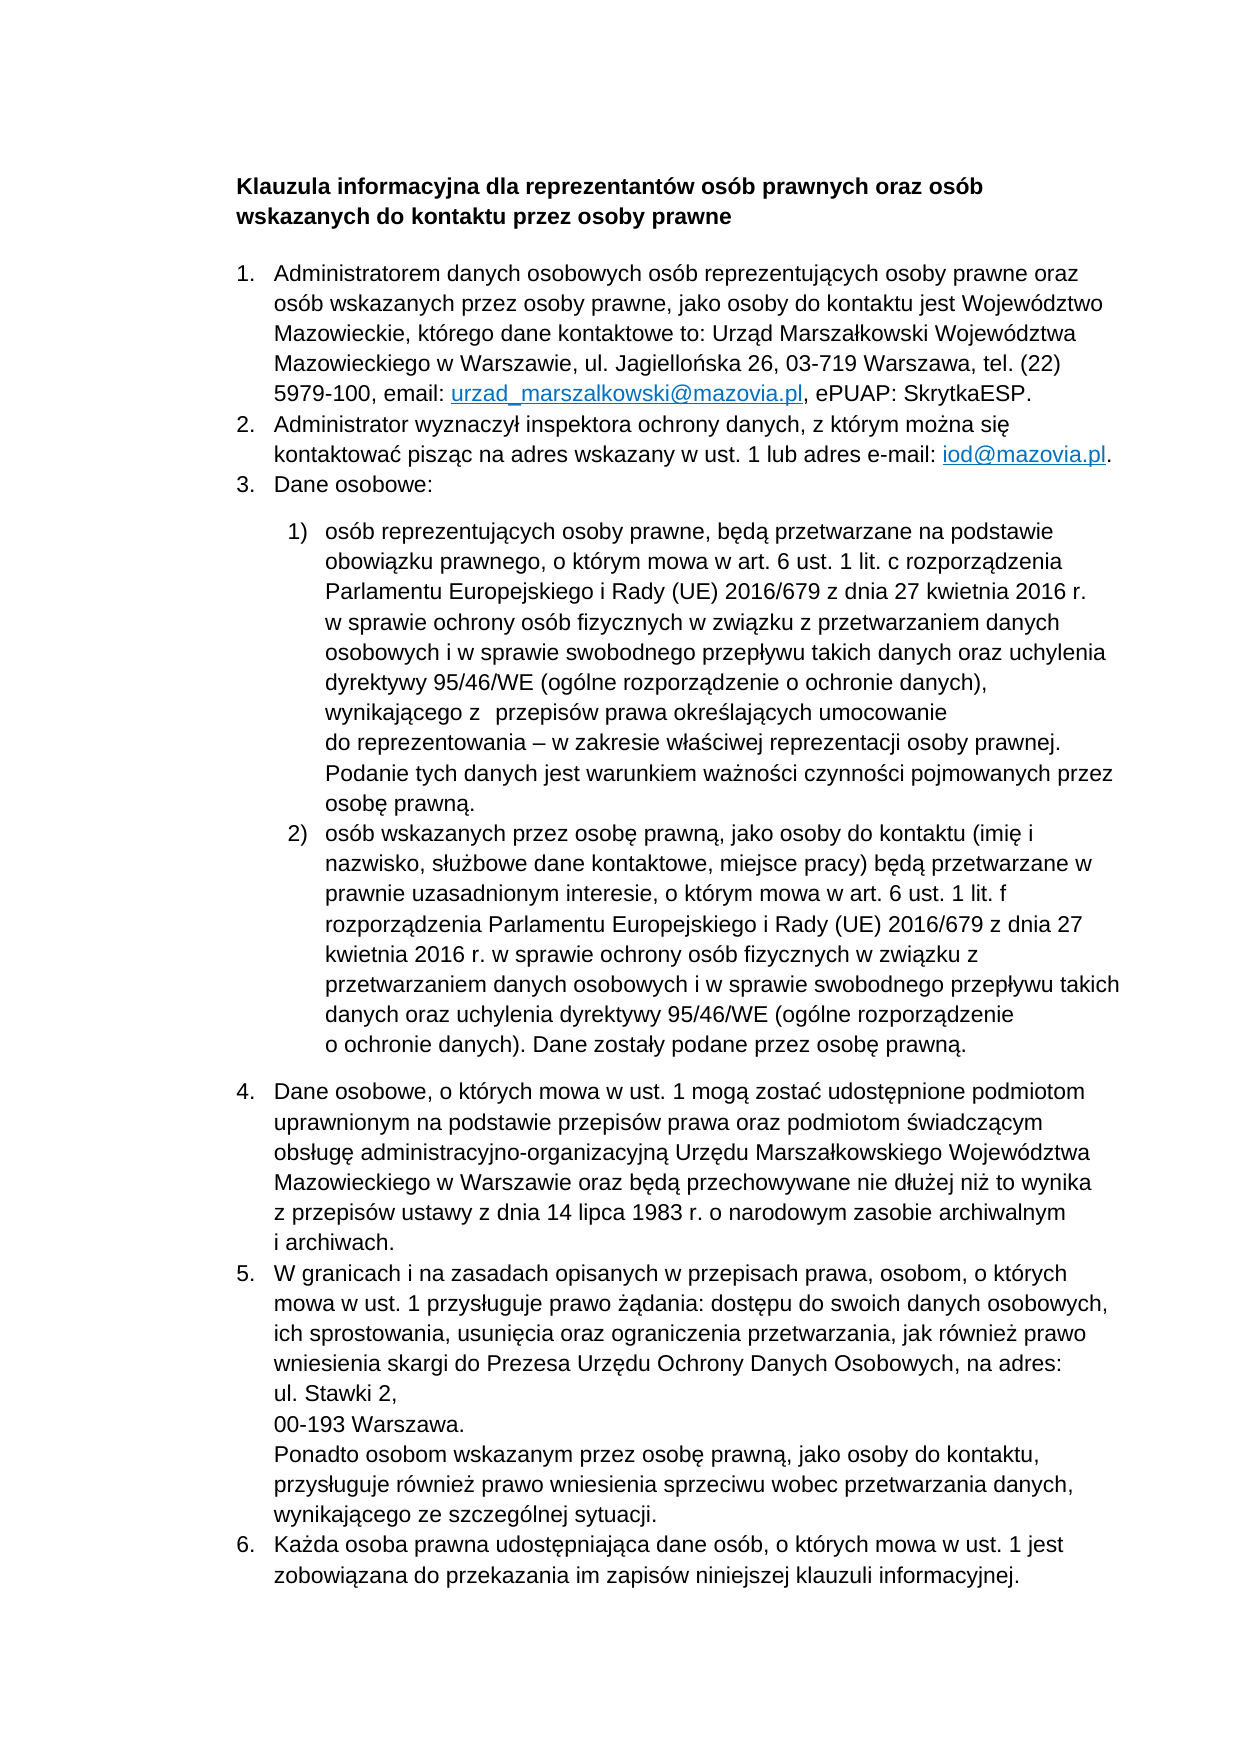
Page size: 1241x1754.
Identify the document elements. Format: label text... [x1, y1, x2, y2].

list osób wskazanych przez osobę prawną, jako osoby do kontaktu (imię i nazwisko, służbowe dane kontaktowe, miejsce pracy) będą przetwarzane w prawnie uzasadnionym interesie, o którym mowa w art. 6 ust. 1 lit. f rozporządzenia Parlamentu Europejskiego i Rady (UE) 2016/679 z dnia 27 kwietnia 2016 r. w sprawie ochrony osób fizycznych w związku z przetwarzaniem danych osobowych i w sprawie swobodnego przepływu takich danych oraz uchylenia dyrektywy 95/46/WE (ogólne rozporządzenie o ochronie danych). Dane zostały podane przez osobę prawną. [287, 820, 1122, 1058]
list Administratorem danych osobowych osób reprezentujących osoby prawne oraz osób wskazanych przez osoby prawne, jako osoby do kontaktu jest Województwo Mazowieckie, którego dane kontaktowe to: Urząd Marszałkowski Województwa Mazowieckiego w Warszawie, ul. Jagiellońska 26, 03-719 Warszawa, tel. (22) 5979-100, email: urzad_marszalkowski@mazovia.pl, ePUAP: SkrytkaESP. [236, 259, 1122, 407]
subtitle Klauzula informacyjna dla reprezentantów osób prawnych oraz osób wskazanych do kontaktu przez osoby prawne [236, 173, 1122, 229]
list Dane osobowe, o których mowa w ust. 1 mogą zostać udostępnione podmiotom uprawnionym na podstawie przepisów prawa oraz podmiotom świadczącym obsługę administracyjno-organizacyjną Urzędu Marszałkowskiego Województwa Mazowieckiego w Warszawie oraz będą przechowywane nie dłużej niż to wynika z przepisów ustawy z dnia 14 lipca 1983 r. o narodowym zasobie archiwalnym i archiwach. [236, 1078, 1122, 1256]
list Każda osoba prawna udostępniająca dane osób, o których mowa w ust. 1 jest zobowiązana do przekazania im zapisów niniejszej klauzuli informacyjnej. [236, 1531, 1122, 1588]
list Ponadto osobom wskazanym przez osobę prawną, jako osoby do kontaktu, przysługuje również prawo wniesienia sprzeciwu wobec przetwarzania danych, wynikającego ze szczególnej sytuacji. [274, 1441, 1122, 1527]
list osób reprezentujących osoby prawne, będą przetwarzane na podstawie obowiązku prawnego, o którym mowa w art. 6 ust. 1 lit. c rozporządzenia Parlamentu Europejskiego i Rady (UE) 2016/679 z dnia 27 kwietnia 2016 r. w sprawie ochrony osób fizycznych w związku z przetwarzaniem danych osobowych i w sprawie swobodnego przepływu takich danych oraz uchylenia dyrektywy 95/46/WE (ogólne rozporządzenie o ochronie danych), wynikającego z przepisów prawa określających umocowanie do reprezentowania – w zakresie właściwej reprezentacji osoby prawnej. Podanie tych danych jest warunkiem ważności czynności pojmowanych przez osobę prawną. [287, 518, 1122, 816]
list Administrator wyznaczył inspektora ochrony danych, z którym można się kontaktować pisząc na adres wskazany w ust. 1 lub adres e-mail: iod@mazovia.pl. [236, 411, 1122, 467]
list W granicach i na zasadach opisanych w przepisach prawa, osobom, o których mowa w ust. 1 przysługuje prawo żądania: dostępu do swoich danych osobowych, ich sprostowania, usunięcia oraz ograniczenia przetwarzania, jak również prawo wniesienia skargi do Prezesa Urzędu Ochrony Danych Osobowych, na adres: ul. Stawki 2, 00-193 Warszawa. [236, 1259, 1122, 1437]
list Dane osobowe: [236, 471, 1122, 497]
